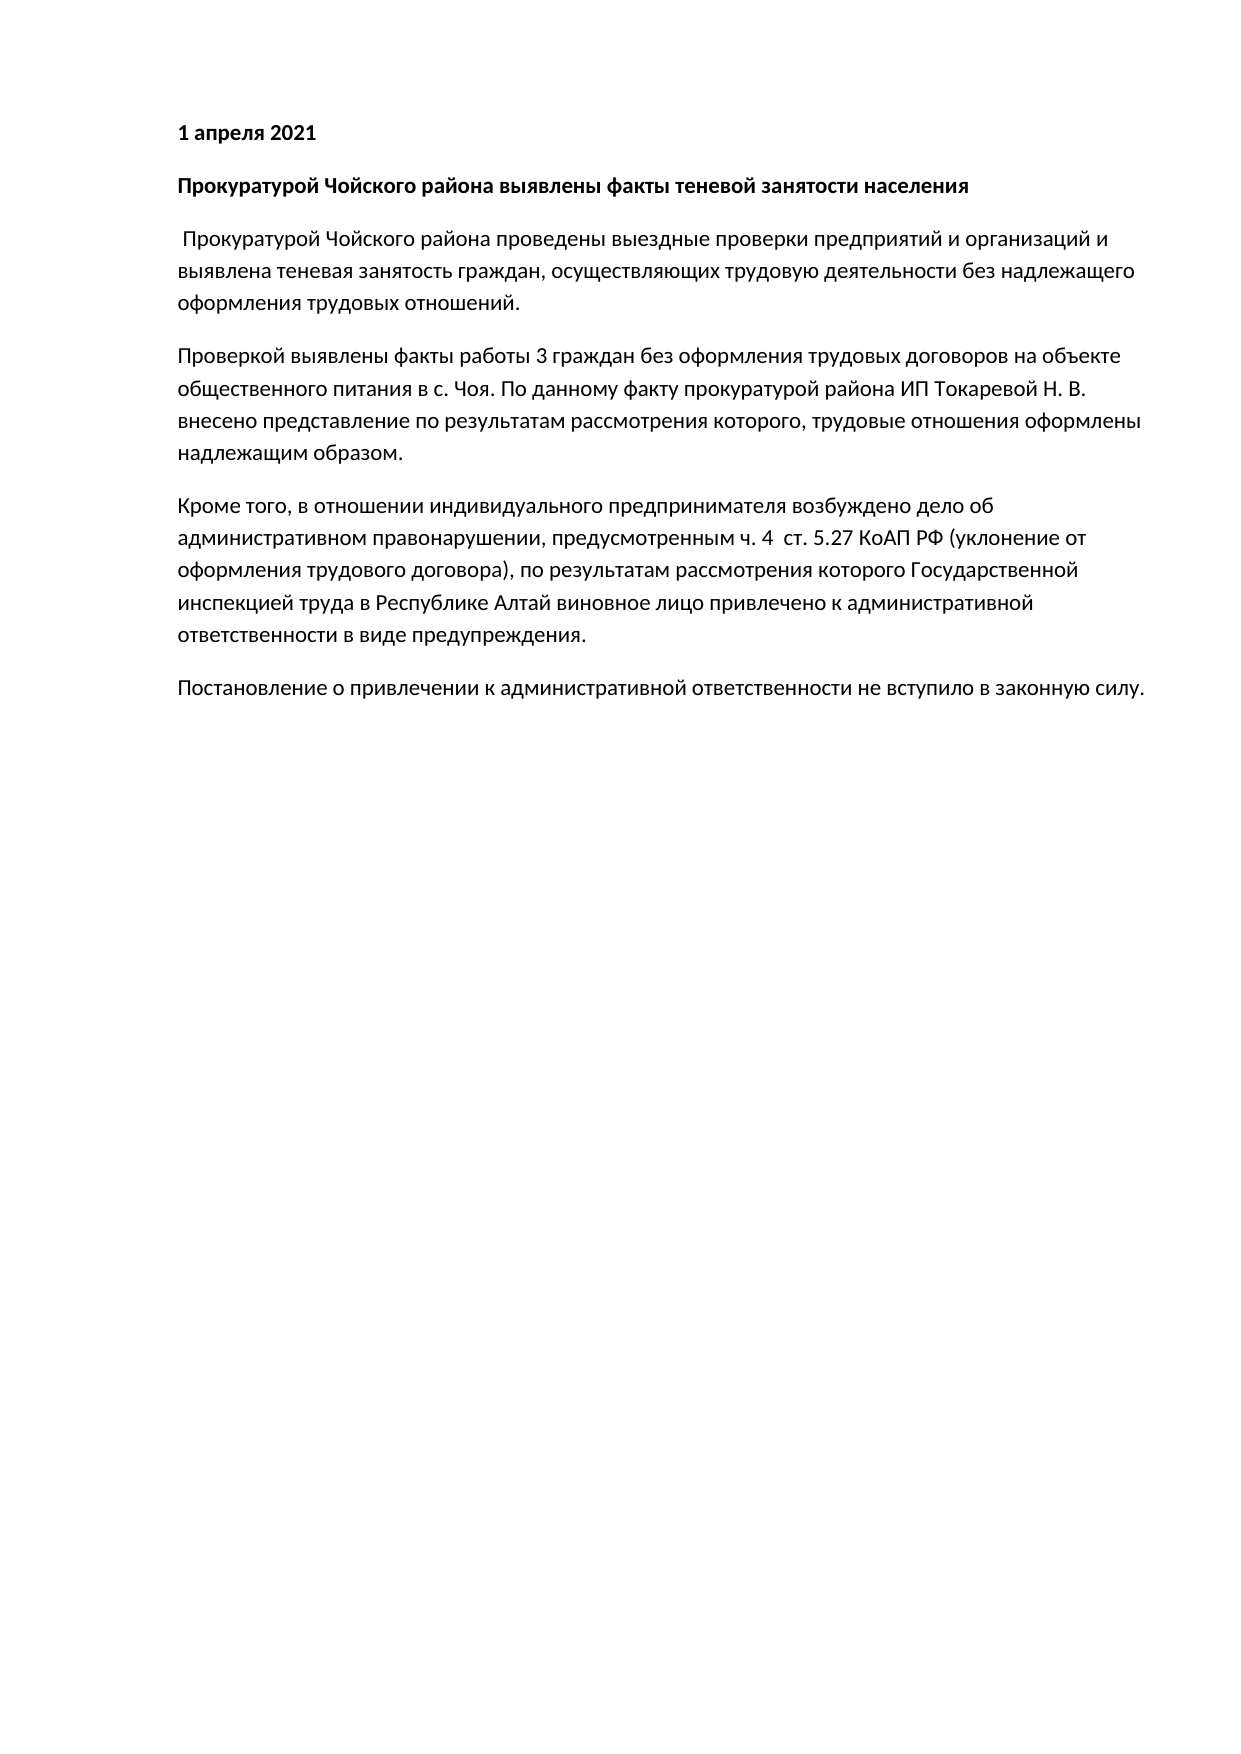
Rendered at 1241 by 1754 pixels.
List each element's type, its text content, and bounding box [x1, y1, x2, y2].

text Прокуратурой Чойского района проведены выездные проверки предприятий и организаций и выявлена теневая занятость граждан, осуществляющих трудовую деятельности без надлежащего оформления трудовых отношений. [177, 224, 1152, 317]
text Постановление о привлечении к административной ответственности не вступило в законную силу. [177, 673, 1152, 701]
text Проверкой выявлены факты работы 3 граждан без оформления трудовых договоров на объекте общественного питания в с. Чоя. По данному факту прокуратурой района ИП Токаревой Н. В. внесено представление по результатам рассмотрения которого, трудовые отношения оформлены надлежащим образом. [177, 342, 1152, 466]
text Кроме того, в отношении индивидуального предпринимателя возбуждено дело об административном правонарушении, предусмотренным ч. 4 ст. 5.27 КоАП РФ (уклонение от оформления трудового договора), по результатам рассмотрения которого Государственной инспекцией труда в Республике Алтай виновное лицо привлечено к административной ответственности в виде предупреждения. [177, 491, 1152, 648]
text Прокуратурой Чойского района выявлены факты теневой занятости населения [177, 171, 1152, 199]
text 1 апреля 2021 [177, 118, 1152, 146]
